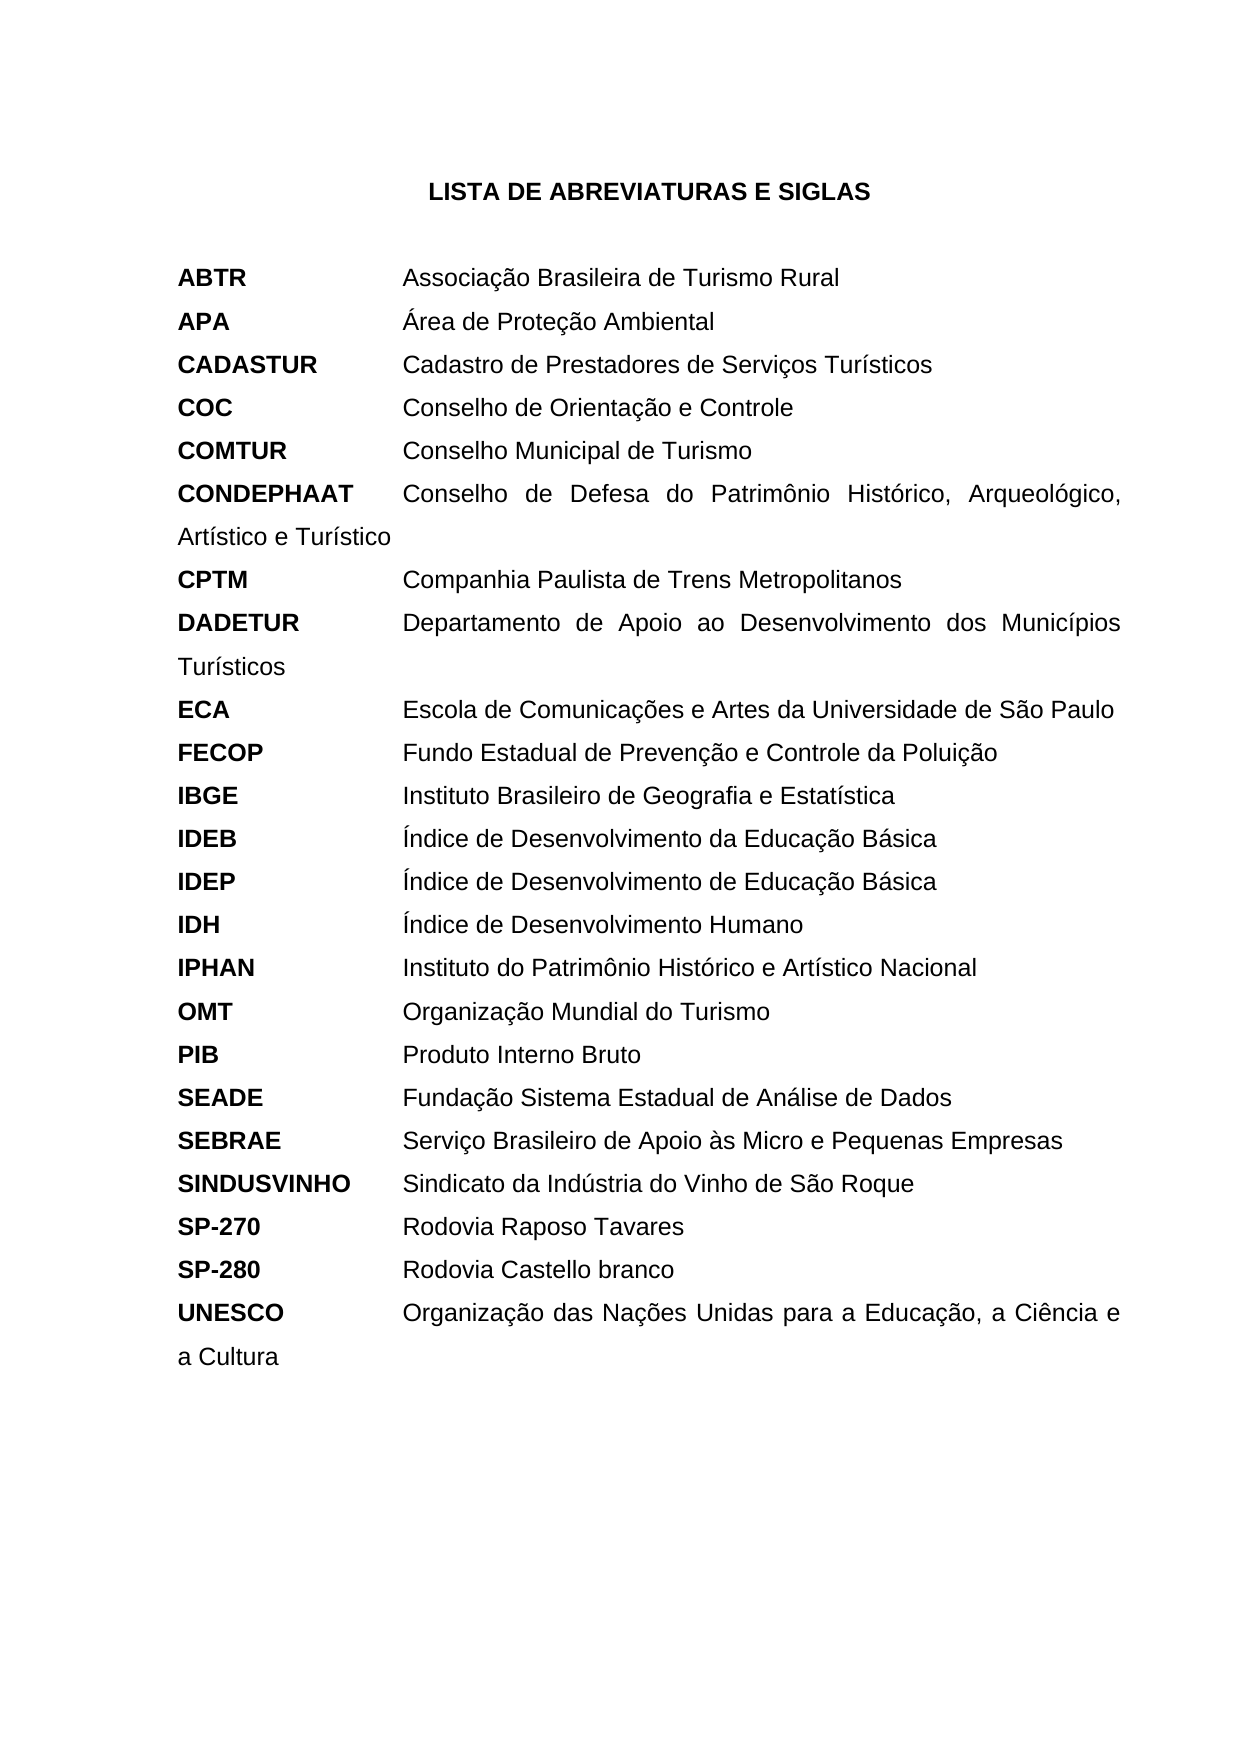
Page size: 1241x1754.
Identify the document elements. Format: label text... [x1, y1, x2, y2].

text PIB Produto Interno Bruto [177, 1040, 1122, 1068]
text SEBRAE Serviço Brasileiro de Apoio às Micro e Pequenas Empresas [177, 1126, 1122, 1155]
text IDEB Índice de Desenvolvimento da Educação Básica [177, 824, 1122, 853]
text OMT Organização Mundial do Turismo [177, 997, 1122, 1025]
text IBGE Instituto Brasileiro de Geografia e Estatística [177, 781, 1122, 810]
text DADETUR Departamento de Apoio ao Desenvolvimento dos Municípios Turísticos [177, 608, 1122, 680]
text APA Área de Proteção Ambiental [177, 307, 1122, 335]
text ABTR Associação Brasileira de Turismo Rural [177, 263, 1122, 292]
text COMTUR Conselho Municipal de Turismo [177, 436, 1122, 465]
text UNESCO Organização das Nações Unidas para a Educação, a Ciência e a Cultura [177, 1298, 1122, 1370]
text SP-270 Rodovia Raposo Tavares [177, 1212, 1122, 1241]
text LISTA DE ABREVIATURAS E SIGLAS [177, 177, 1122, 206]
text ECA Escola de Comunicações e Artes da Universidade de São Paulo [177, 695, 1122, 723]
text SP-280 Rodovia Castello branco [177, 1255, 1122, 1284]
text SINDUSVINHO Sindicato da Indústria do Vinho de São Roque [177, 1169, 1122, 1198]
text IPHAN Instituto do Patrimônio Histórico e Artístico Nacional [177, 953, 1122, 982]
text CONDEPHAAT Conselho de Defesa do Patrimônio Histórico, Arqueológico, Artístico e Turístico [177, 479, 1122, 551]
text CADASTUR Cadastro de Prestadores de Serviços Turísticos [177, 350, 1122, 378]
text COC Conselho de Orientação e Controle [177, 393, 1122, 422]
text IDH Índice de Desenvolvimento Humano [177, 910, 1122, 939]
text CPTM Companhia Paulista de Trens Metropolitanos [177, 565, 1122, 594]
text IDEP Índice de Desenvolvimento de Educação Básica [177, 867, 1122, 896]
text FECOP Fundo Estadual de Prevenção e Controle da Poluição [177, 738, 1122, 767]
text SEADE Fundação Sistema Estadual de Análise de Dados [177, 1083, 1122, 1112]
